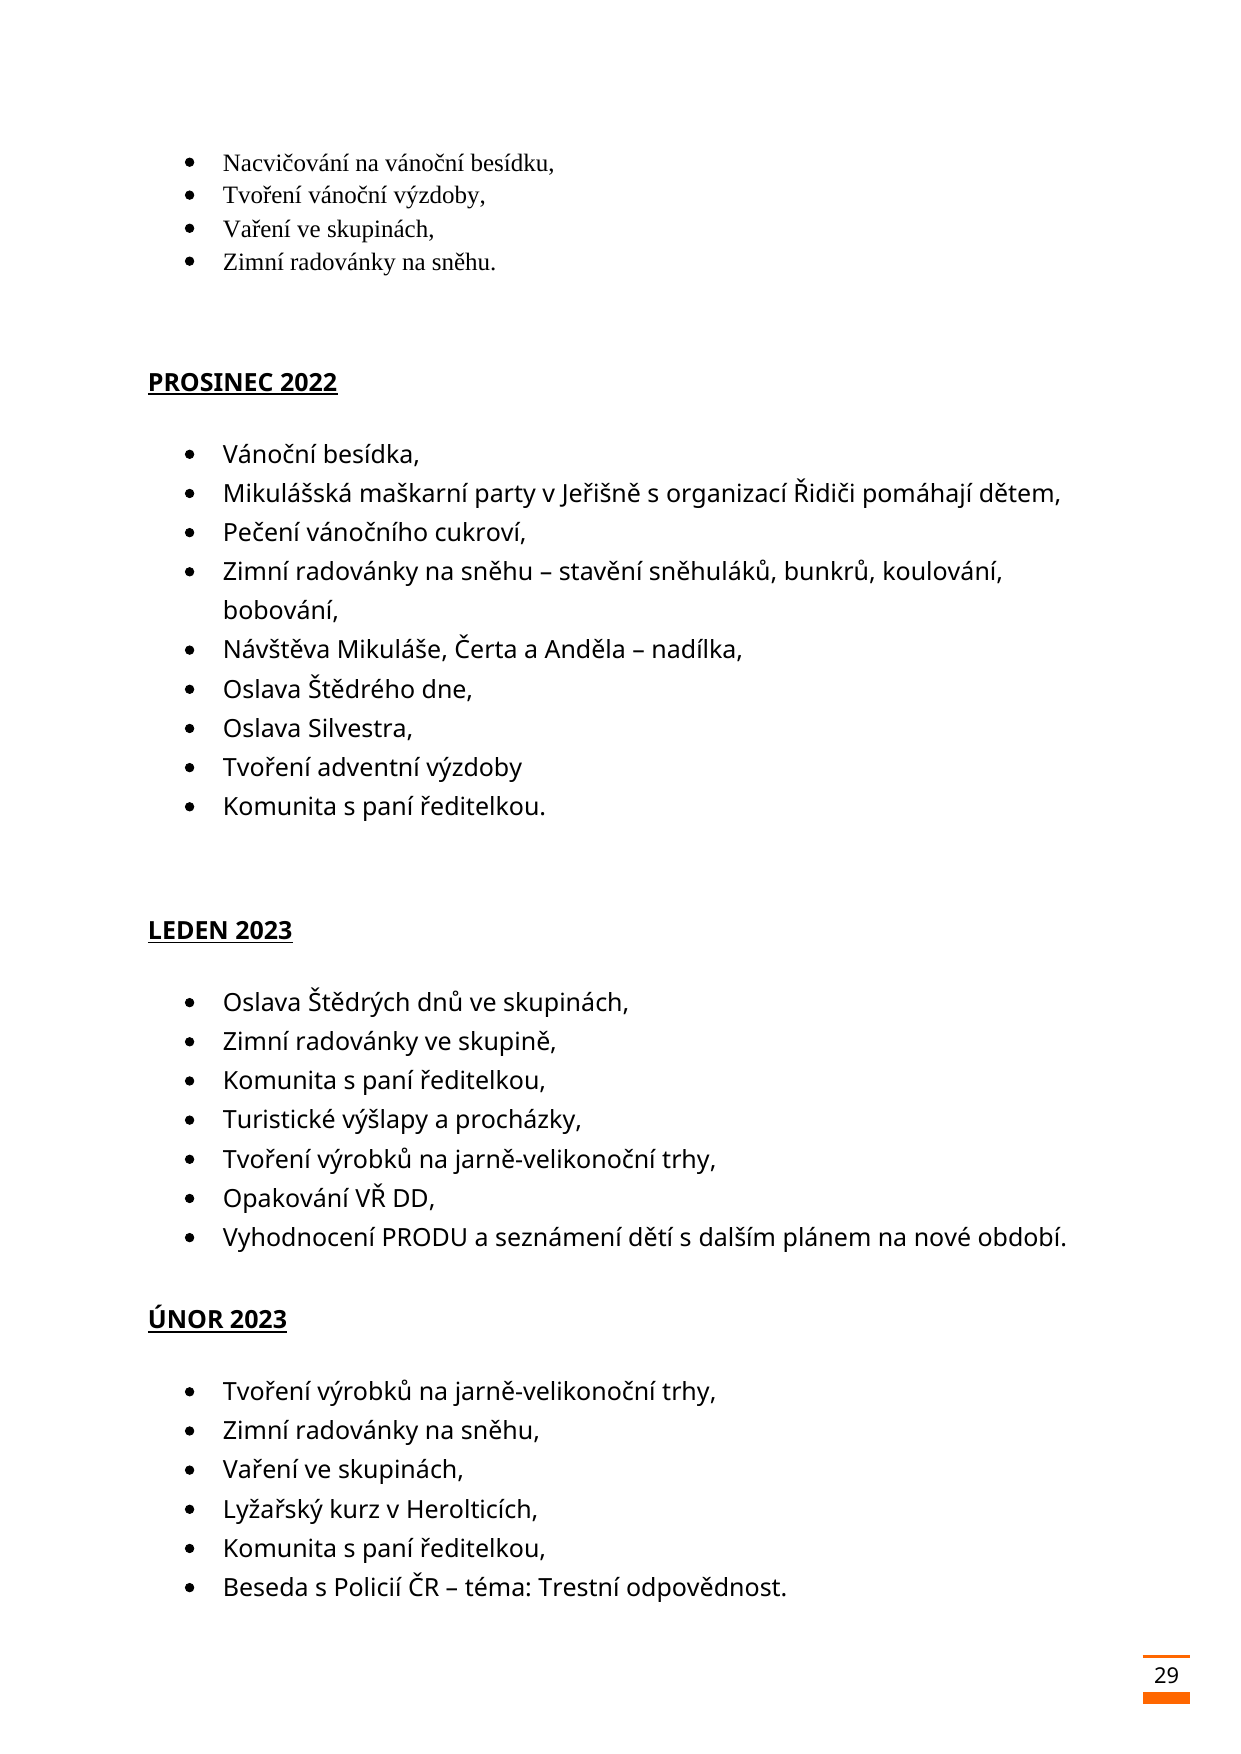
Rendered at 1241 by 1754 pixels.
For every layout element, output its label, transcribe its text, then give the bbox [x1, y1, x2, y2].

text ÚNOR 2023 [148, 1302, 1093, 1336]
list Komunita s paní ředitelkou, [185, 1531, 1093, 1564]
list Návštěva Mikuláše, Čerta a Anděla – nadílka, [185, 632, 1093, 666]
list Komunita s paní ředitelkou, [185, 1063, 1093, 1097]
list Tvoření vánoční výzdoby, [185, 181, 1093, 209]
list Mikulášská maškarní party v Jeřišně s organizací Řidiči pomáhají dětem, [185, 476, 1093, 509]
list Oslava Silvestra, [185, 711, 1093, 744]
list Oslava Štědrých dnů ve skupinách, [185, 985, 1093, 1019]
list Zimní radovánky na sněhu, [185, 1413, 1093, 1447]
list Komunita s paní ředitelkou. [185, 789, 1093, 823]
list Nacvičování na vánoční besídku, [185, 148, 1093, 176]
list Zimní radovánky ve skupině, [185, 1024, 1093, 1058]
list Zimní radovánky na sněhu – stavění sněhuláků, bunkrů, koulování, bobování, [185, 554, 1093, 627]
list Beseda s Policií ČR – téma: Trestní odpovědnost. [185, 1570, 1093, 1604]
text LEDEN 2023 [148, 913, 1093, 947]
list Vaření ve skupinách, [185, 1452, 1093, 1486]
list Vyhodnocení PRODU a seznámení dětí s dalším plánem na nové období. [185, 1220, 1093, 1254]
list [185, 1374, 1093, 1408]
list Turistické výšlapy a procházky, [185, 1102, 1093, 1136]
list Tvoření adventní výzdoby [185, 750, 1093, 784]
list Zimní radovánky na sněhu. [185, 247, 1093, 275]
list Pečení vánočního cukroví, [185, 515, 1093, 549]
list Tvoření výrobků na jarně-velikonoční trhy, [185, 1141, 1093, 1175]
text PROSINEC 2022 [148, 364, 1093, 398]
list Vaření ve skupinách, [185, 214, 1093, 242]
list Opakování VŘ DD, [185, 1181, 1093, 1214]
list Vánoční besídka, [185, 436, 1093, 470]
list Lyžařský kurz v Herolticích, [185, 1491, 1093, 1525]
list Oslava Štědrého dne, [185, 671, 1093, 705]
